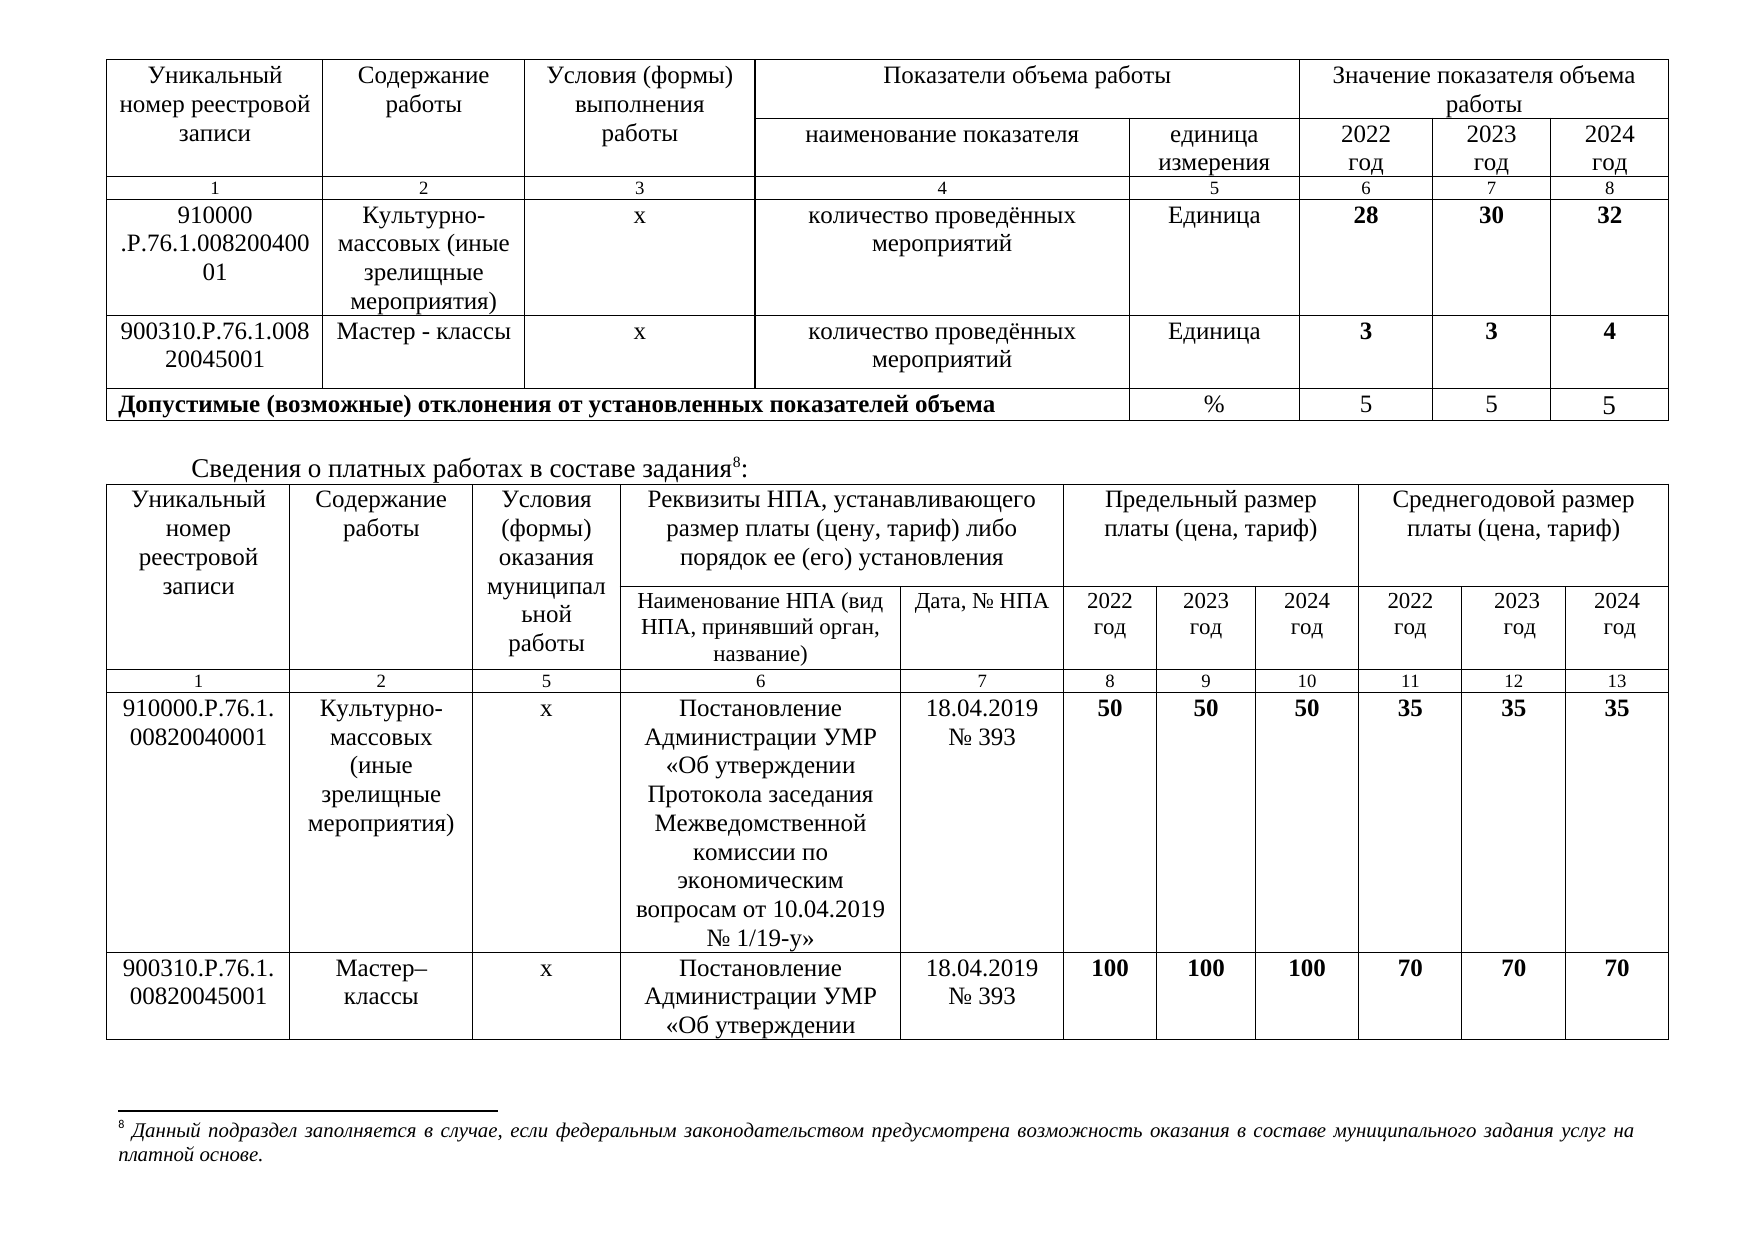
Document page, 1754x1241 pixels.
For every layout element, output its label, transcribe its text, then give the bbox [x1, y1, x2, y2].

table_cell 8 [1551, 177, 1668, 199]
table_cell 35 [1566, 693, 1668, 952]
table_cell 2024 год [1566, 587, 1668, 669]
table_cell количество проведённых мероприятий [756, 200, 1129, 315]
table_cell Допустимые (возможные) отклонения от установленных показателей объема [107, 389, 1129, 420]
table_cell 11 [1359, 670, 1461, 692]
table_cell Мастер - классы [323, 316, 524, 388]
table_cell количество проведённых мероприятий [756, 316, 1129, 388]
table_header Условия (формы) оказания муниципальной работы [473, 485, 620, 669]
table_cell 2022 год [1064, 587, 1156, 669]
table_cell 5 [473, 670, 620, 692]
table_cell 2023 год [1462, 587, 1565, 669]
table_cell 8 [1064, 670, 1156, 692]
table_cell х [473, 693, 620, 952]
table_cell Дата, № НПА [901, 587, 1063, 669]
table_cell 70 [1359, 953, 1461, 1039]
table_cell 900310.Р.76.1.00820045001 [107, 316, 322, 388]
table_cell 5 [1300, 389, 1432, 420]
table_cell 70 [1462, 953, 1565, 1039]
table_cell 6 [621, 670, 900, 692]
table_cell 2 [323, 177, 524, 199]
table_cell 100 [1064, 953, 1156, 1039]
table_cell 3 [1300, 316, 1432, 388]
table_cell Культурно-массовых (иные зрелищные мероприятия) [323, 200, 524, 315]
table_cell 2022 год [1300, 119, 1432, 176]
table_header Содержание работы [323, 60, 524, 176]
table_cell 1 [107, 670, 289, 692]
table_cell 10 [1256, 670, 1358, 692]
table_cell 70 [1566, 953, 1668, 1039]
table_cell 4 [1551, 316, 1668, 388]
table_header Показатели объема работы [756, 60, 1299, 118]
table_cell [621, 953, 900, 1039]
table_cell 910000.Р.76.1.00820040001 [107, 693, 289, 952]
table_cell 6 [1300, 177, 1432, 199]
table_header Условия (формы) выполнения работы [525, 60, 754, 176]
table_cell 12 [1462, 670, 1565, 692]
table_cell 30 [1433, 200, 1550, 315]
table_cell 4 [756, 177, 1129, 199]
table_cell 7 [1433, 177, 1550, 199]
table_cell 7 [901, 670, 1063, 692]
table_cell 50 [1157, 693, 1255, 952]
table_cell 1 [107, 177, 322, 199]
table_header Реквизиты НПА, устанавливающего размер платы (цену, тариф) либо порядок ее (его) установления [621, 485, 1063, 586]
table_cell 3 [525, 177, 754, 199]
table_header Среднегодовой размер платы (цена, тариф) [1359, 485, 1668, 586]
table_header Значение показателя объема работы [1300, 60, 1668, 118]
table_cell 2024 год [1256, 587, 1358, 669]
table_cell 3 [1433, 316, 1550, 388]
table_cell Единица [1130, 316, 1299, 388]
table_cell х [525, 316, 754, 388]
table_cell 18.04.2019 № 393 [901, 953, 1063, 1039]
table_cell Наименование НПА (вид НПА, принявший орган, название) [621, 587, 900, 669]
table_cell 5 [1433, 389, 1550, 420]
table_cell % [1130, 389, 1299, 420]
table_cell 2022 год [1359, 587, 1461, 669]
table_cell 2 [290, 670, 472, 692]
table_cell 910000.P.76.1.00820040001 [107, 200, 322, 315]
table_cell 2023 год [1157, 587, 1255, 669]
table_cell 2023 год [1433, 119, 1550, 176]
table_cell 100 [1256, 953, 1358, 1039]
table_header Уникальный номер реестровой записи [107, 60, 322, 176]
table_cell Постановление Администрации УМР «Об утверждении Протокола заседания Межведомственной комиссии по экономическим вопросам от 10.04.2019 № 1/19-у» [621, 693, 900, 952]
table_cell х [473, 953, 620, 1039]
text Сведения о платных работах в составе задания: [118, 452, 1636, 483]
table_cell 5 [1130, 177, 1299, 199]
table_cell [107, 953, 289, 1039]
table_cell 13 [1566, 670, 1668, 692]
table_cell 9 [1157, 670, 1255, 692]
table_header Уникальный номер реестровой записи [107, 485, 289, 669]
table_cell 18.04.2019 № 393 [901, 693, 1063, 952]
table_cell 2024 год [1551, 119, 1668, 176]
table_cell 35 [1462, 693, 1565, 952]
table_cell Культурно-массовых (иные зрелищные мероприятия) [290, 693, 472, 952]
table_cell Мастер–классы [290, 953, 472, 1039]
table_cell единица измерения [1130, 119, 1299, 176]
table_cell 5 [1551, 389, 1668, 420]
table_cell Единица [1130, 200, 1299, 315]
table_cell х [525, 200, 754, 315]
table_cell 50 [1256, 693, 1358, 952]
table_cell 100 [1157, 953, 1255, 1039]
table_cell 28 [1300, 200, 1432, 315]
table_header Содержание работы [290, 485, 472, 669]
table_cell 50 [1064, 693, 1156, 952]
table_cell 35 [1359, 693, 1461, 952]
table_header Предельный размер платы (цена, тариф) [1064, 485, 1358, 586]
table_cell наименование показателя [756, 119, 1129, 176]
table_cell 32 [1551, 200, 1668, 315]
